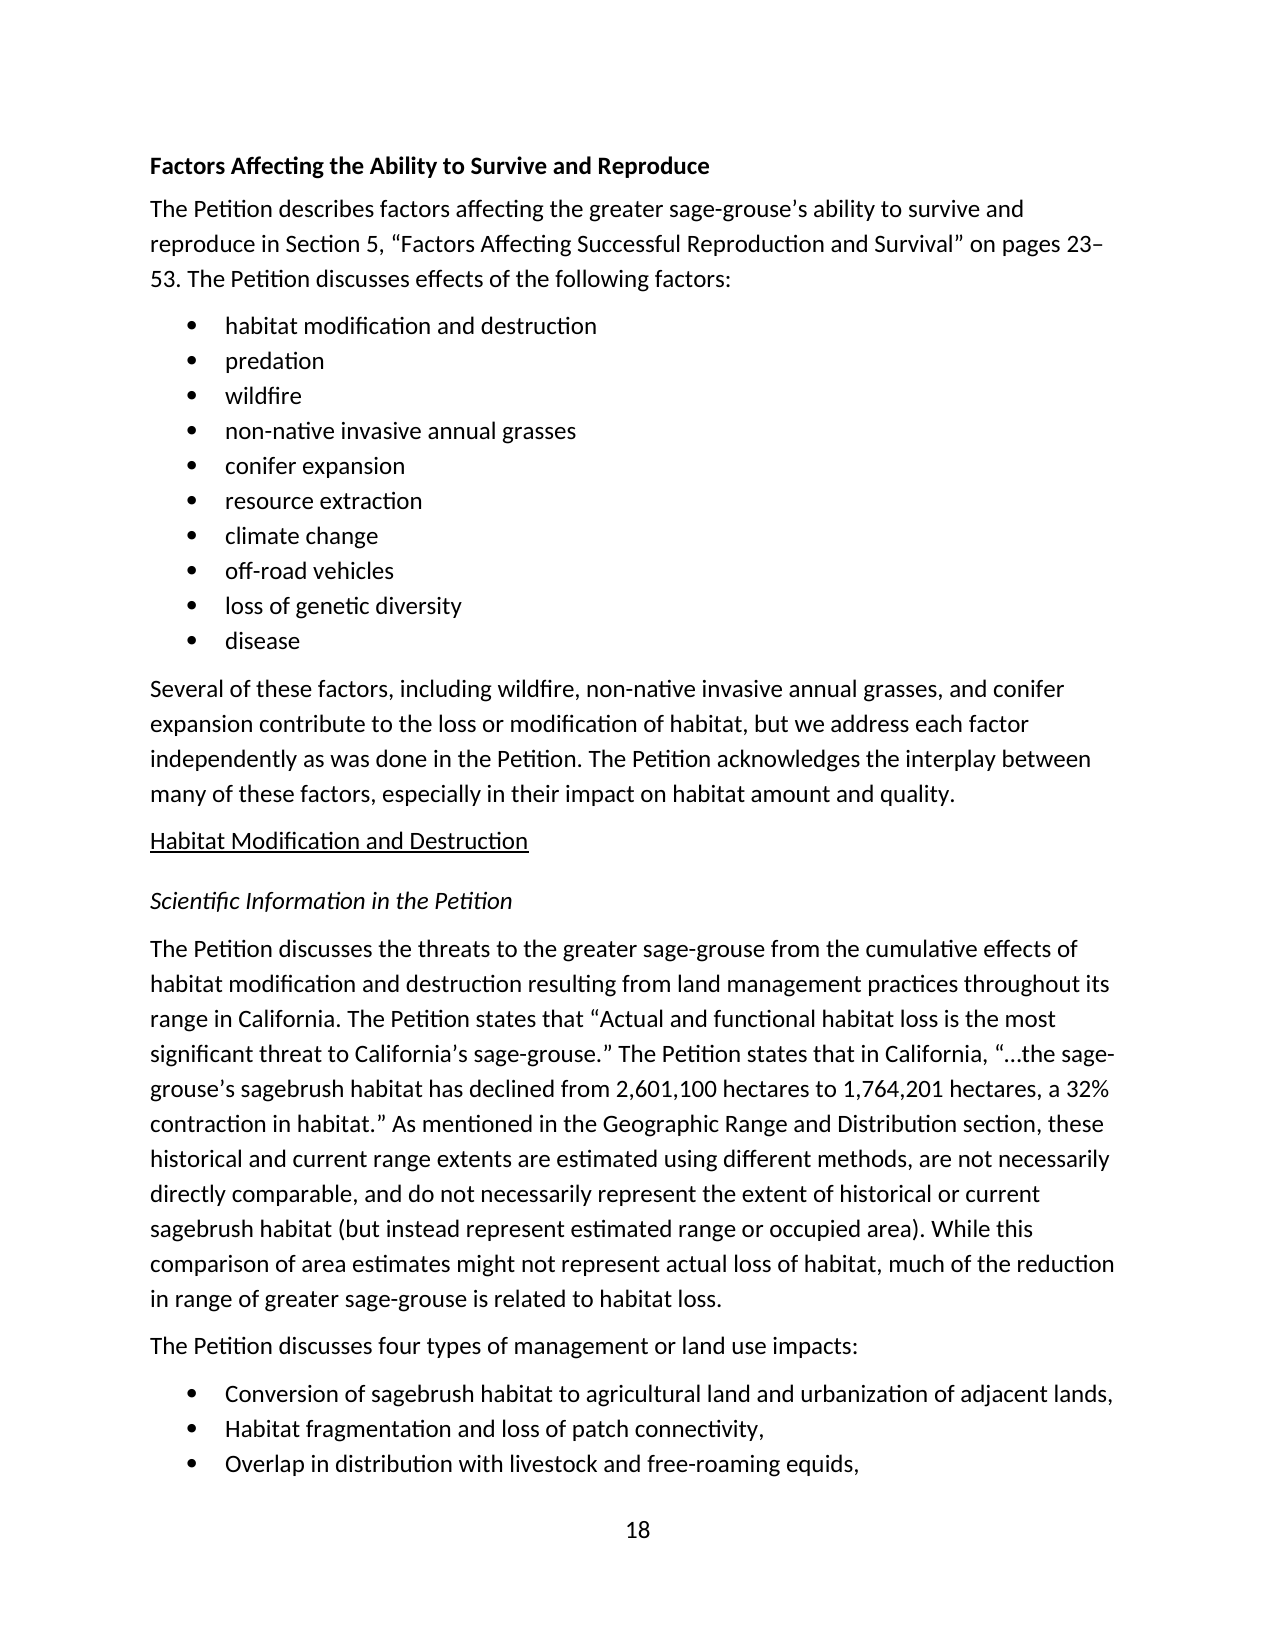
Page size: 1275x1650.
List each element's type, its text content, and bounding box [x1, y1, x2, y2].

list loss of genetic diversity [187, 591, 1125, 621]
list off-road vehicles [187, 556, 1125, 586]
list non-native invasive annual grasses [187, 416, 1125, 446]
list conifer expansion [187, 451, 1125, 481]
list disease [187, 626, 1125, 656]
list wildfire [187, 381, 1125, 411]
subtitle Factors Affecting the Ability to Survive and Reproduce [150, 150, 1125, 181]
text The Petition describes factors affecting the greater sage-grouse’s ability to survive and reproduce in Section 5, “Factors Affecting Successful Reproduction and Survival” on pages 23–53. The Petition discusses effects of the following factors: [150, 193, 1125, 293]
list Conversion of sagebrush habitat to agricultural land and urbanization of adjacent lands, [187, 1378, 1125, 1408]
list climate change [187, 521, 1125, 551]
subtitle Habitat Modification and Destruction [150, 826, 1125, 856]
list Habitat fragmentation and loss of patch connectivity, [187, 1413, 1125, 1443]
text The Petition discusses the threats to the greater sage-grouse from the cumulative effects of habitat modification and destruction resulting from land management practices throughout its range in California. The Petition states that “Actual and functional habitat loss is the most significant threat to California’s sage-grouse.” The Petition states that in California, “…the sage-grouse’s sagebrush habitat has declined from 2,601,100 hectares to 1,764,201 hectares, a 32% contraction in habitat.” As mentioned in the Geographic Range and Distribution section, these historical and current range extents are estimated using different methods, are not necessarily directly comparable, and do not necessarily represent the extent of historical or current sagebrush habitat (but instead represent estimated range or occupied area). While this comparison of area estimates might not represent actual loss of habitat, much of the reduction in range of greater sage-grouse is related to habitat loss. [150, 933, 1125, 1313]
text Several of these factors, including wildfire, non-native invasive annual grasses, and conifer expansion contribute to the loss or modification of habitat, but we address each factor independently as was done in the Petition. The Petition acknowledges the interplay between many of these factors, especially in their impact on habitat amount and quality. [150, 673, 1125, 808]
list resource extraction [187, 486, 1125, 516]
list habitat modification and destruction [187, 311, 1125, 341]
list Overlap in distribution with livestock and free-roaming equids, [187, 1448, 1125, 1478]
list predation [187, 346, 1125, 376]
text The Petition discusses four types of management or land use impacts: [150, 1331, 1125, 1361]
subtitle Scientific Information in the Petition [150, 886, 1125, 916]
